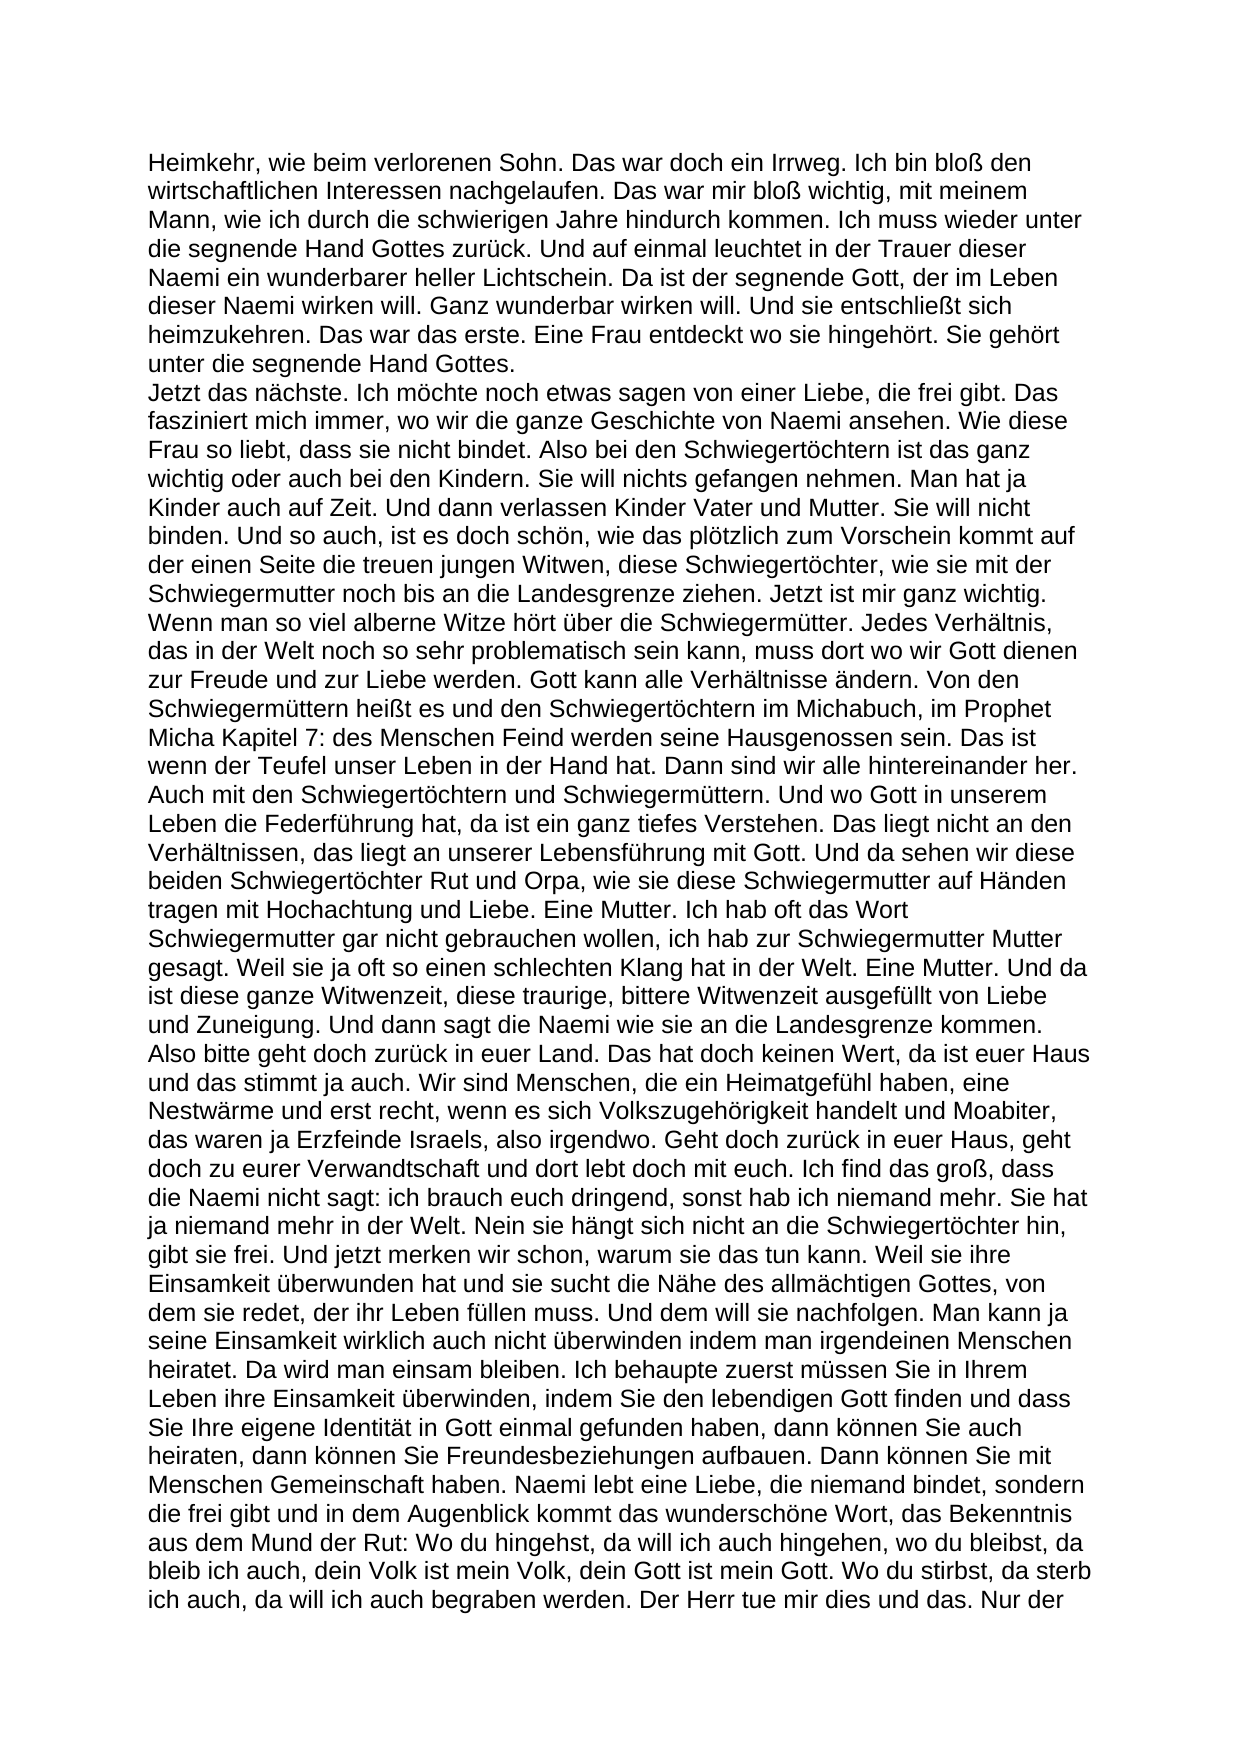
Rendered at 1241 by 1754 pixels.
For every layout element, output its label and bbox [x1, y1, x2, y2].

text [148, 378, 1093, 1614]
text [148, 148, 1093, 378]
